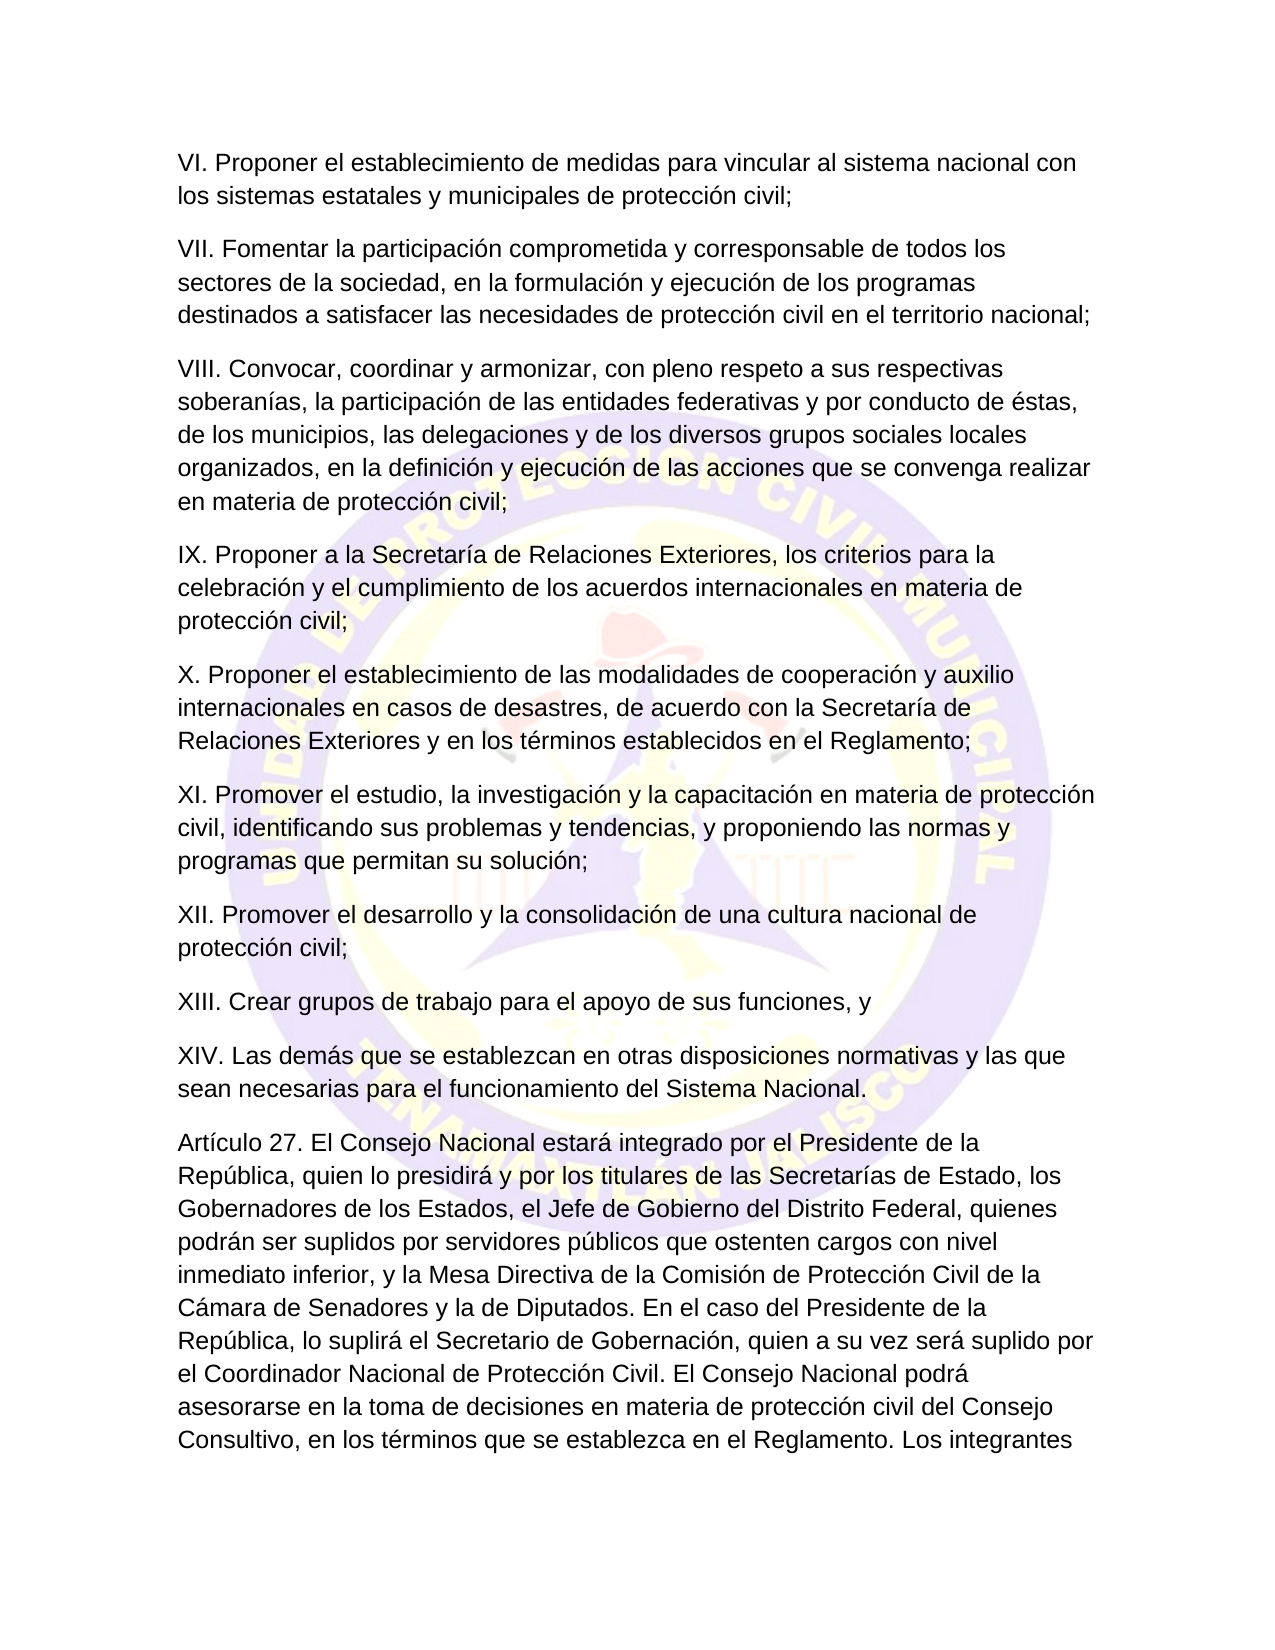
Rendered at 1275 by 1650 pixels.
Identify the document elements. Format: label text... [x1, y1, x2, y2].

text X. Proponer el establecimiento de las modalidades de cooperación y auxilio internacionales en casos de desastres, de acuerdo con la Secretaría de Relaciones Exteriores y en los términos establecidos en el Reglamento; [177, 660, 1098, 755]
text VII. Fomentar la participación comprometida y corresponsable de todos los sectores de la sociedad, en la formulación y ejecución de los programas destinados a satisfacer las necesidades de protección civil en el territorio nacional; [177, 234, 1098, 329]
text XII. Promover el desarrollo y la consolidación de una cultura nacional de protección civil; [177, 900, 1098, 962]
text XI. Promover el estudio, la investigación y la capacitación en materia de protección civil, identificando sus problemas y tendencias, y proponiendo las normas y programas que permitan su solución; [177, 780, 1098, 875]
text IX. Proponer a la Secretaría de Relaciones Exteriores, los criterios para la celebración y el cumplimiento de los acuerdos internacionales en materia de protección civil; [177, 540, 1098, 635]
text VI. Proponer el establecimiento de medidas para vincular al sistema nacional con los sistemas estatales y municipales de protección civil; [177, 148, 1098, 209]
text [177, 1128, 1098, 1453]
text XIV. Las demás que se establezcan en otras disposiciones normativas y las que sean necesarias para el funcionamiento del Sistema Nacional. [177, 1041, 1098, 1102]
text XIII. Crear grupos de trabajo para el apoyo de sus funciones, y [177, 987, 1098, 1016]
text VIII. Convocar, coordinar y armonizar, con pleno respeto a sus respectivas soberanías, la participación de las entidades federativas y por conducto de éstas, de los municipios, las delegaciones y de los diversos grupos sociales locales organizados, en la definición y ejecución de las acciones que se convenga realizar en materia de protección civil; [177, 354, 1098, 515]
